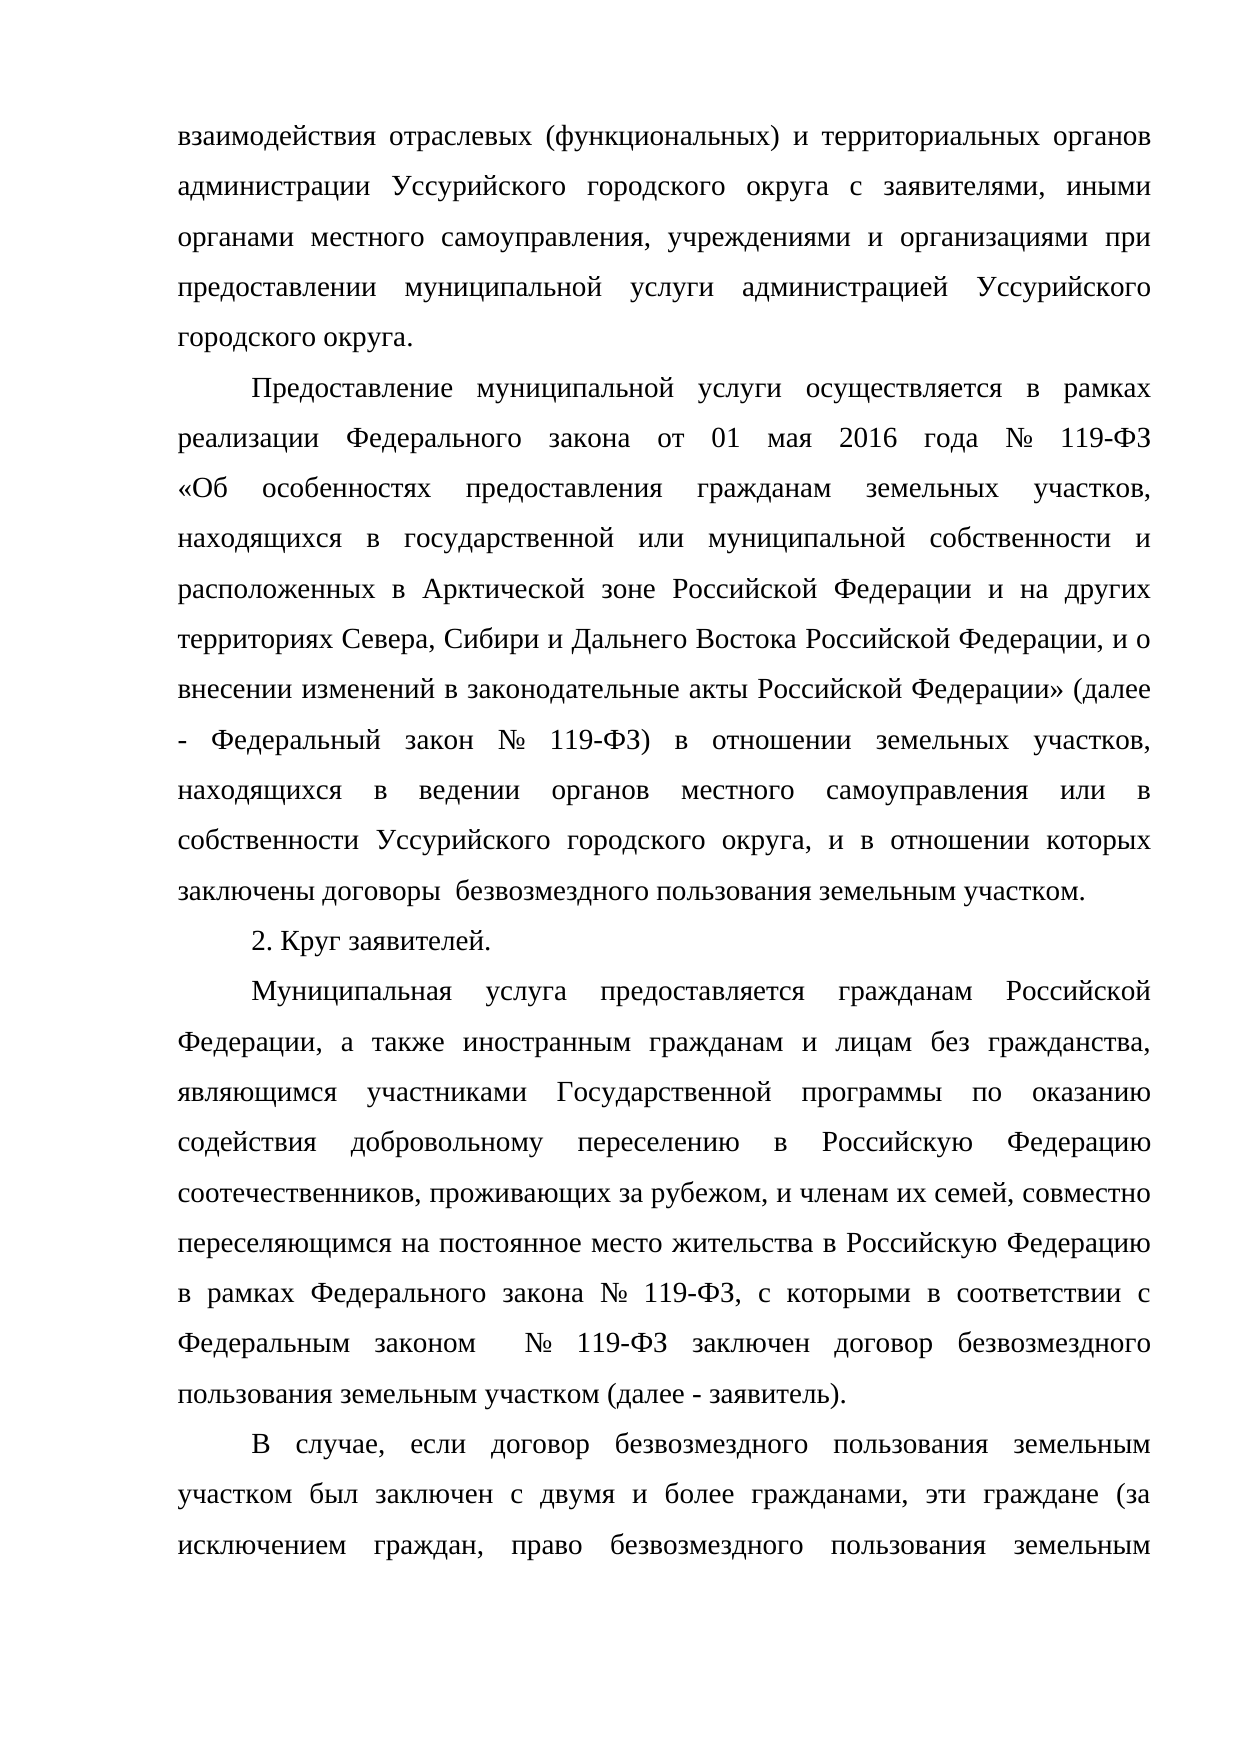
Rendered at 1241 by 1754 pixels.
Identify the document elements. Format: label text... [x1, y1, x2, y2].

text Муниципальная услуга предоставляется гражданам Российской Федерации, а также иностранным гражданам и лицам без гражданства, являющимся участниками Государственной программы по оказанию содействия добровольному переселению в Российскую Федерацию соотечественников, проживающих за рубежом, и членам их семей, совместно переселяющимся на постоянное место жительства в Российскую Федерацию в рамках Федерального закона № 119-ФЗ, с которыми в соответствии с Федеральным законом № 119-ФЗ заключен договор безвозмездного пользования земельным участком (далее - заявитель). [177, 973, 1152, 1409]
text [177, 118, 1152, 353]
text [177, 1426, 1152, 1560]
text Предоставление муниципальной услуги осуществляется в рамках реализации Федерального закона от 01 мая 2016 года № 119-ФЗ «Об особенностях предоставления гражданам земельных участков, находящихся в государственной или муниципальной собственности и расположенных в Арктической зоне Российской Федерации и на других территориях Севера, Сибири и Дальнего Востока Российской Федерации, и о внесении изменений в законодательные акты Российской Федерации» (далее - Федеральный закон № 119-ФЗ) в отношении земельных участков, находящихся в ведении органов местного самоуправления или в собственности Уссурийского городского округа, и в отношении которых заключены договоры безвозмездного пользования земельным участком. [177, 370, 1152, 906]
text 2. Круг заявителей. [177, 923, 1152, 957]
